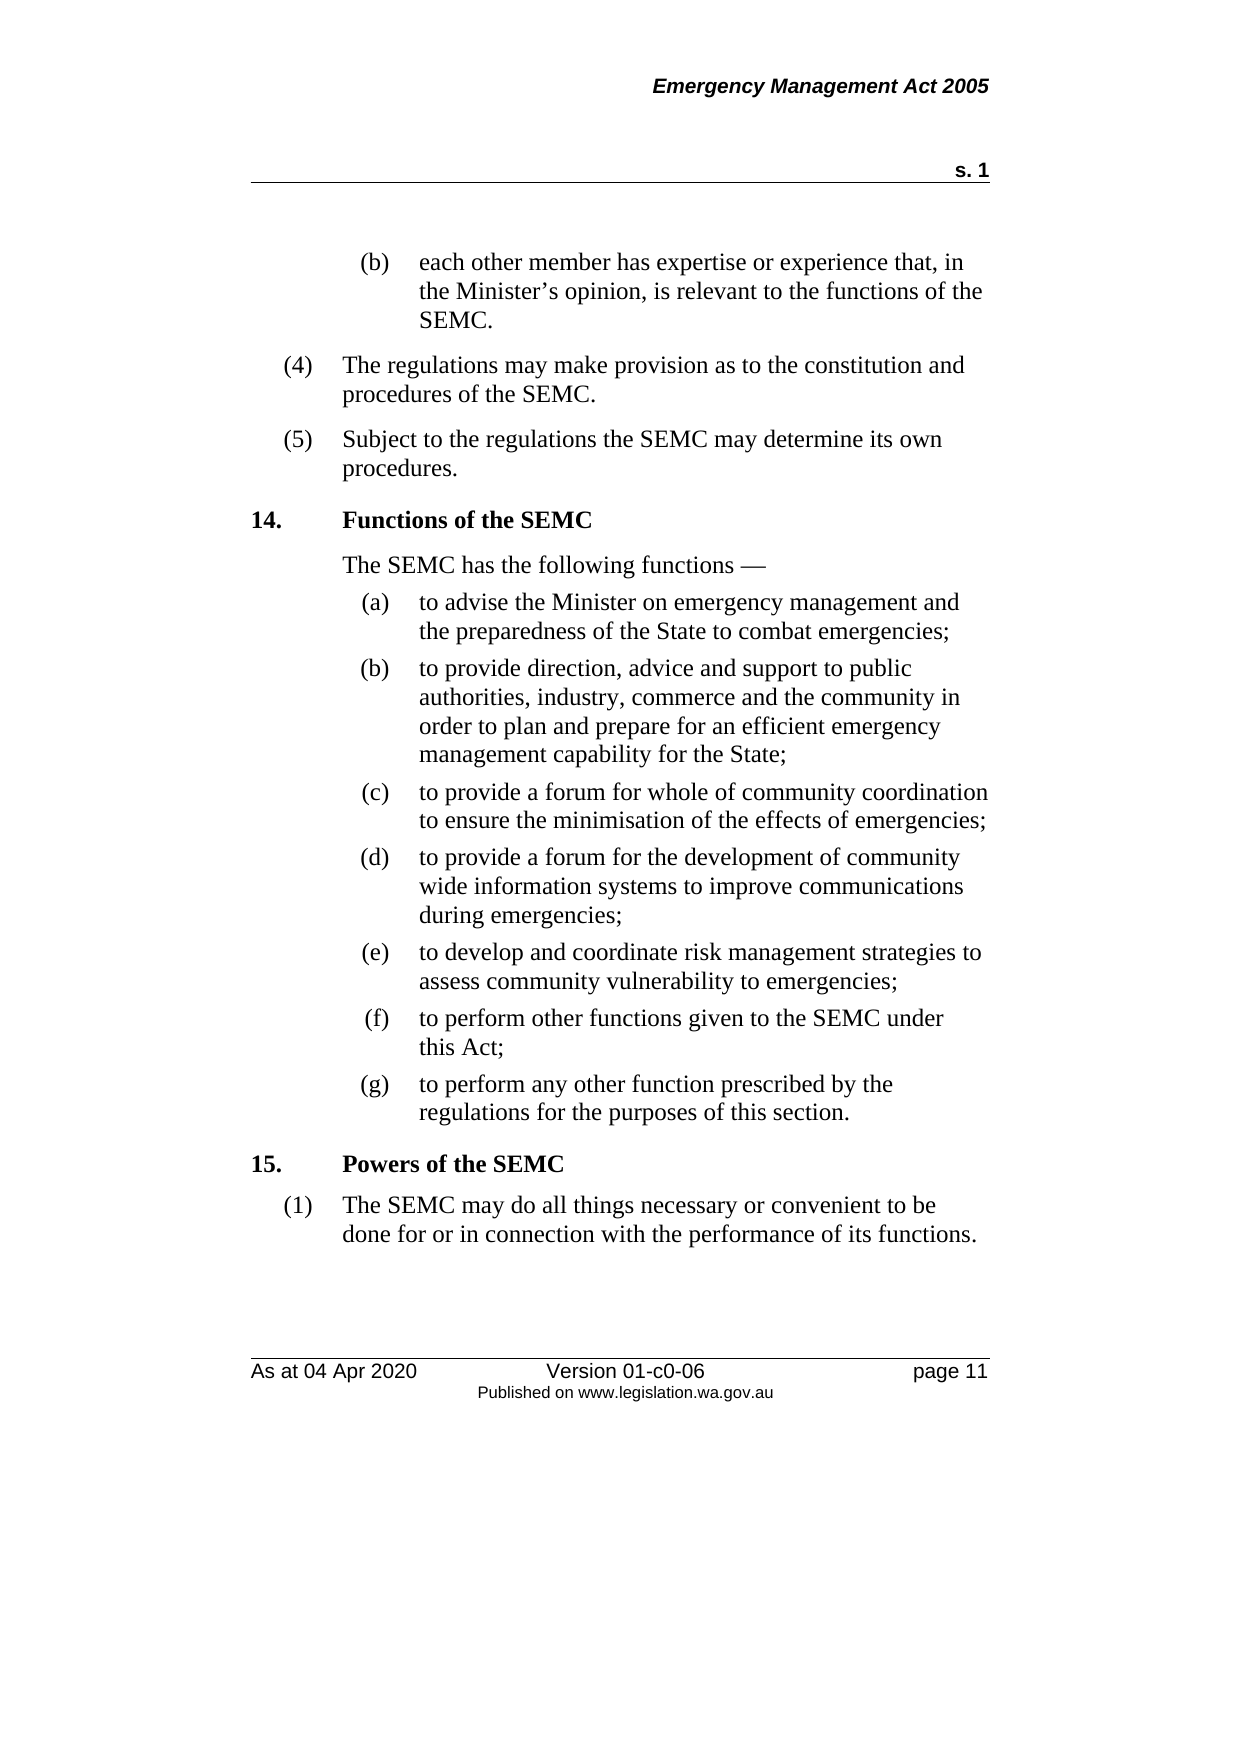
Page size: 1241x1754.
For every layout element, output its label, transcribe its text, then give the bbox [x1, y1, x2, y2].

text (4) The regulations may make provision as to the constitution and procedures of the SEMC. [251, 350, 990, 408]
text (d) to provide a forum for the development of community wide information systems to improve communications during emergencies; [251, 842, 990, 929]
text (c) to provide a forum for whole of community coordination to ensure the minimisation of the effects of emergencies; [251, 777, 990, 834]
text The SEMC has the following functions — [251, 550, 990, 579]
text (b) each other member has expertise or experience that, in the Minister’s opinion, is relevant to the functions of the SEMC. [251, 247, 990, 334]
subtitle 14. Functions of the SEMC [251, 505, 990, 534]
text (b) to provide direction, advice and support to public authorities, industry, commerce and the community in order to plan and prepare for an efficient emergency management capability for the State; [251, 653, 990, 768]
subtitle 15. Powers of the SEMC [251, 1149, 990, 1178]
text (g) to perform any other function prescribed by the regulations for the purposes of this section. [251, 1069, 990, 1126]
text (e) to develop and coordinate risk management strategies to assess community vulnerability to emergencies; [251, 937, 990, 994]
text (a) to advise the Minister on emergency management and the preparedness of the State to combat emergencies; [251, 587, 990, 645]
text (f) to perform other functions given to the SEMC under this Act; [251, 1003, 990, 1060]
text (1) The SEMC may do all things necessary or convenient to be done for or in connection with the performance of its functions. [251, 1190, 990, 1248]
text (5) Subject to the regulations the SEMC may determine its own procedures. [251, 424, 990, 482]
